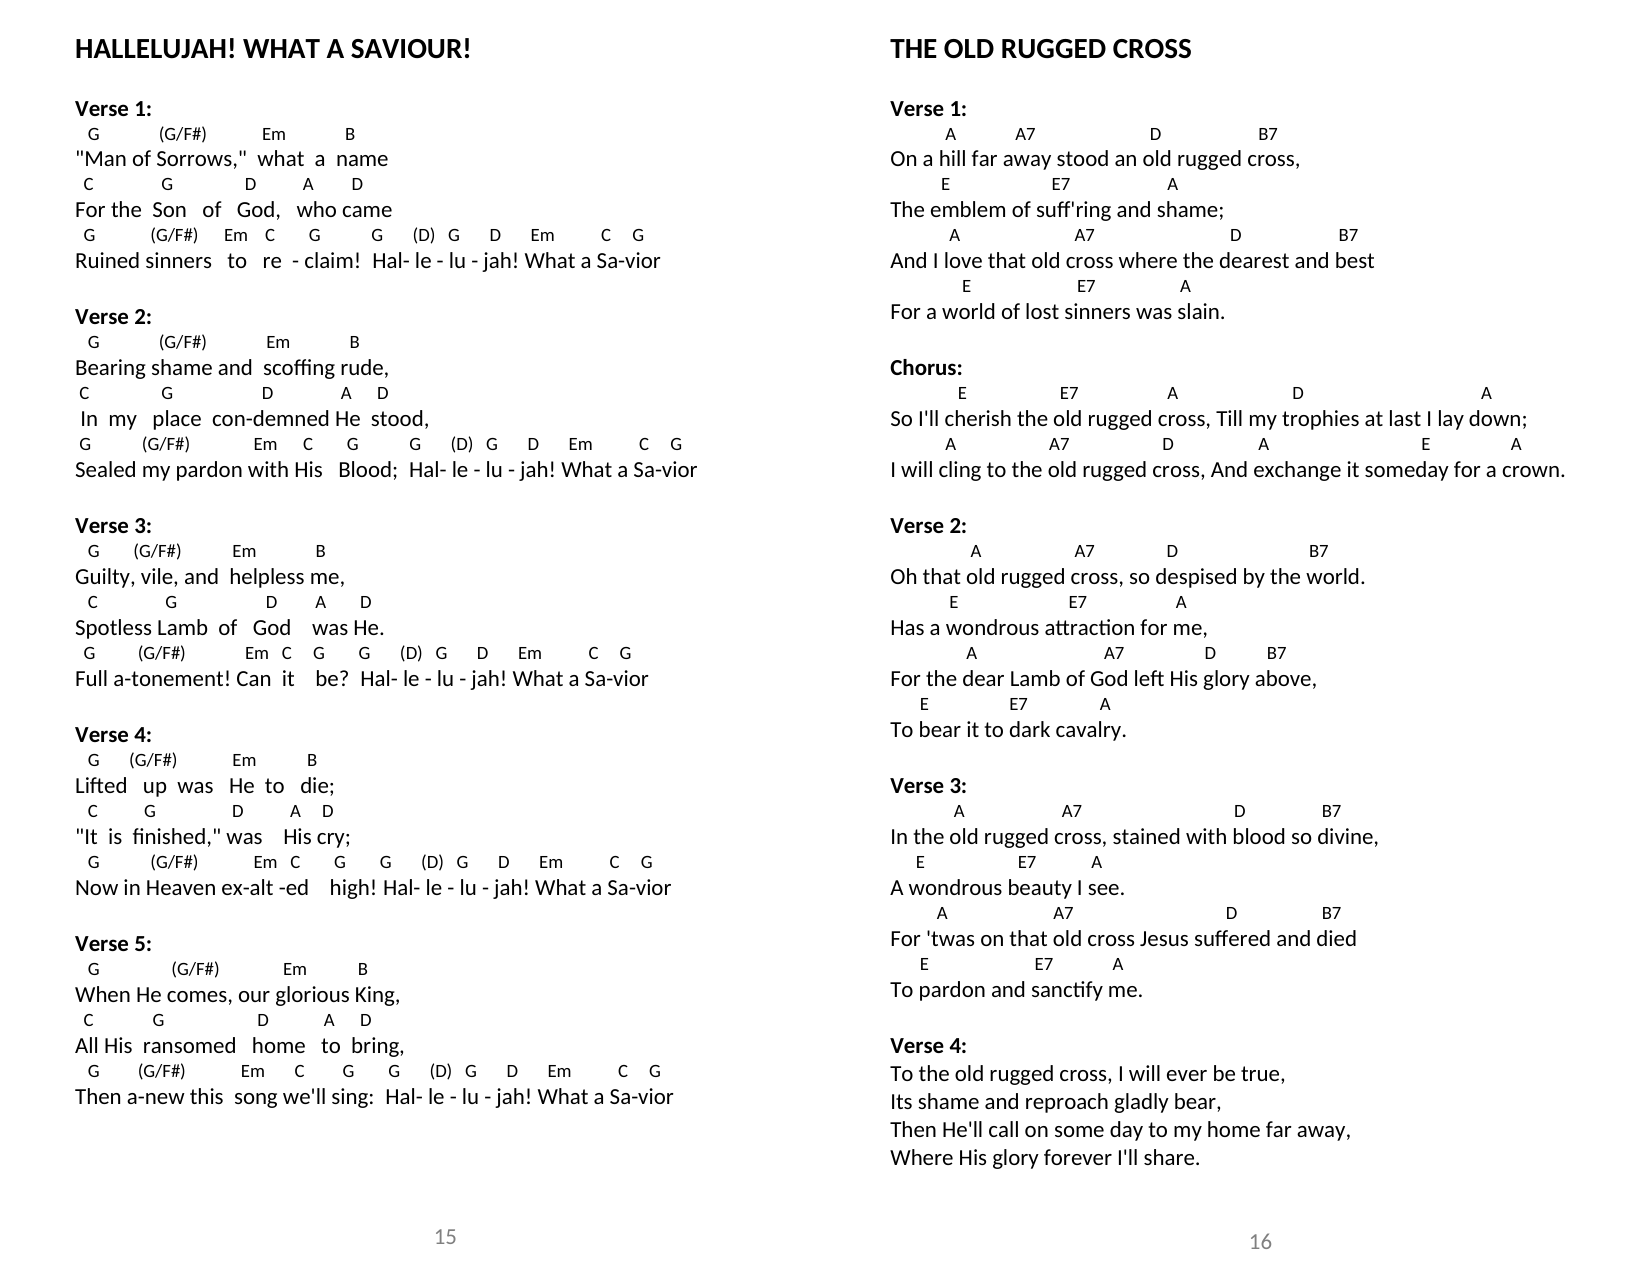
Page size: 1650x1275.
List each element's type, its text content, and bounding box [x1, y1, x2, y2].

text For 'twas on that old cross Jesus suffered and died E E7 A [890, 924, 1631, 975]
text Guilty, vile, and helpless me, [75, 562, 815, 590]
text Ruined sinners to re - claim! Hal- le - lu - jah! What a Sa-vior [75, 246, 815, 274]
text Verse 4: [75, 720, 815, 748]
text C G D A D [75, 1008, 815, 1031]
text Verse 2: [890, 511, 1631, 539]
text G (G/F#) Em C G G (D) G D Em C G [75, 223, 815, 246]
text Then a-new this song we'll sing: Hal- le - lu - jah! What a Sa-vior [75, 1082, 815, 1110]
text C G D A D [75, 799, 815, 822]
text Spotless Lamb of God was He. [75, 613, 815, 641]
text C G D A D [75, 381, 815, 404]
text THE OLD RUGGED CROSS [890, 30, 1631, 66]
text Full a-tonement! Can it be? Hal- le - lu - jah! What a Sa-vior [75, 664, 815, 692]
text For the Son of God, who came [75, 196, 815, 223]
text A A7 D B7 Oh that old rugged cross, so despised by the world. E E7 A [890, 539, 1631, 613]
text Verse 1: [75, 94, 815, 122]
text Verse 3: A A7 D B7 [890, 771, 1631, 822]
text G (G/F#) Em B [75, 331, 815, 353]
text A A7 D B7 On a hill far away stood an old rugged cross, E E7 A The emblem of suff'ring and shame; A A7 D B7 And I love that old cross where the dearest and best E E7 A For a world of lost sinners was slain. [890, 122, 1631, 353]
text Verse 3: [75, 511, 815, 539]
text G (G/F#) Em B [75, 539, 815, 562]
text Verse 1: [890, 94, 1631, 122]
text "It is finished," was His cry; [75, 822, 815, 850]
text Has a wondrous attraction for me, A A7 D B7 [890, 613, 1631, 664]
text G (G/F#) Em B [75, 122, 815, 144]
text G (G/F#) Em C G G (D) G D Em C G [75, 641, 815, 664]
text Bearing shame and scoffing rude, [75, 353, 815, 381]
text When He comes, our glorious King, [75, 980, 815, 1008]
text I will cling to the old rugged cross, And exchange it someday for a crown. [890, 455, 1631, 511]
text 16 [890, 1227, 1631, 1255]
text C G D A D [75, 173, 815, 196]
text G (G/F#) Em B [75, 748, 815, 771]
text Lifted up was He to die; [75, 771, 815, 799]
text A wondrous beauty I see. A A7 D B7 [890, 873, 1631, 924]
text All His ransomed home to bring, [75, 1031, 815, 1059]
text Now in Heaven ex-alt -ed high! Hal- le - lu - jah! What a Sa-vior [75, 873, 815, 901]
text Verse 4: To the old rugged cross, I will ever be true, Its shame and reproach gladly bear, Then He'll call on some day to my home far away, Where His glory forever I'll share. [890, 1031, 1631, 1171]
text Verse 2: [75, 302, 815, 331]
text Verse 5: [75, 929, 815, 957]
text G (G/F#) Em C G G (D) G D Em C G [75, 1059, 815, 1082]
text For the dear Lamb of God left His glory above, E E7 A [890, 664, 1631, 715]
text So I'll cherish the old rugged cross, Till my trophies at last I lay down; A A7 D A E A [890, 404, 1631, 455]
text G (G/F#) Em C G G (D) G D Em C G [75, 432, 815, 455]
text Chorus: E E7 A D A [890, 353, 1631, 404]
text G (G/F#) Em B [75, 957, 815, 980]
text Sealed my pardon with His Blood; Hal- le - lu - jah! What a Sa-vior [75, 455, 815, 483]
text "Man of Sorrows," what a name [75, 144, 815, 173]
text To bear it to dark cavalry. [890, 715, 1631, 771]
text G (G/F#) Em C G G (D) G D Em C G [75, 850, 815, 873]
text HALLELUJAH! WHAT A SAVIOUR! [75, 30, 815, 66]
text 15 [75, 1222, 815, 1250]
text In the old rugged cross, stained with blood so divine, E E7 A [890, 822, 1631, 873]
text C G D A D [75, 590, 815, 613]
text In my place con-demned He stood, [75, 404, 815, 432]
text To pardon and sanctify me. [890, 975, 1631, 1031]
